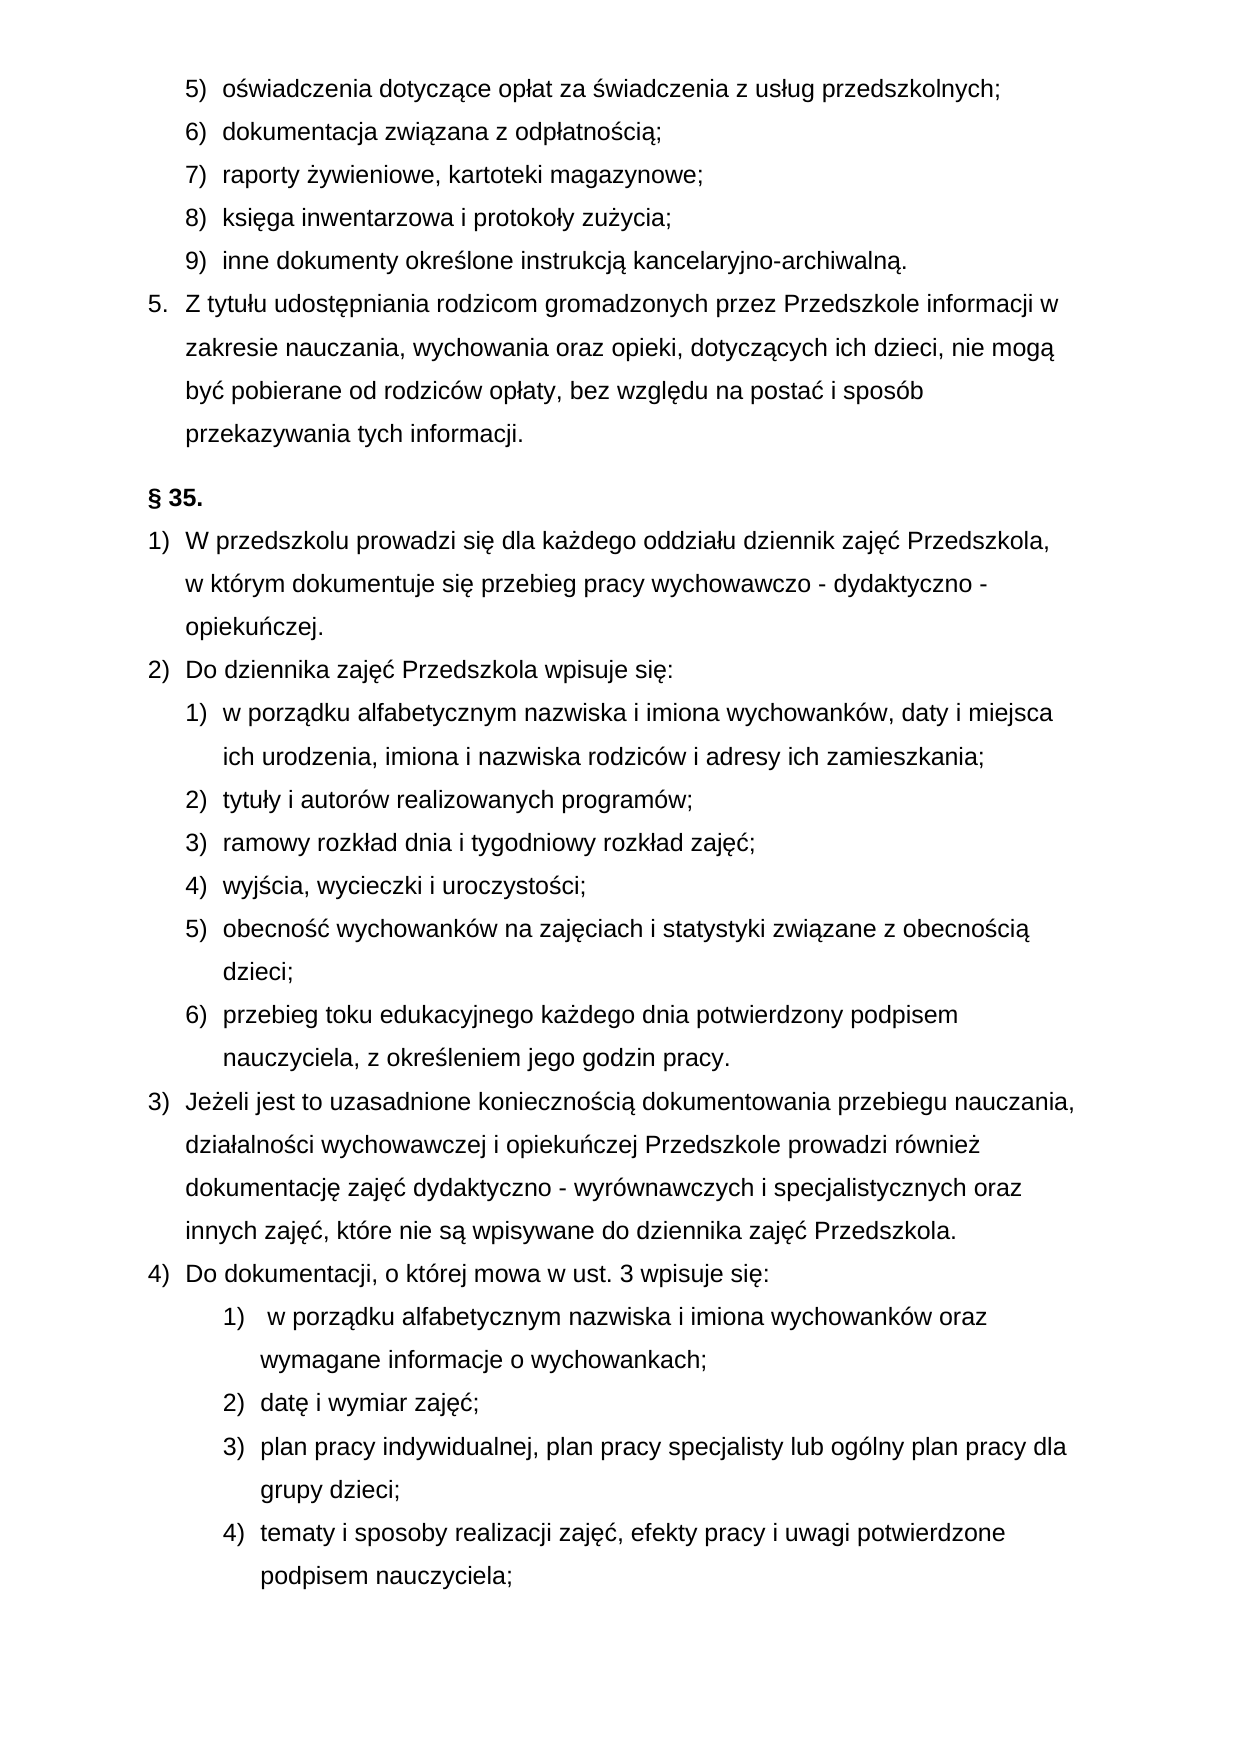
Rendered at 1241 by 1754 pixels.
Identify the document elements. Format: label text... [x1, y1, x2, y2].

list obecność wychowanków na zajęciach i statystyki związane z obecnością dzieci; [185, 914, 1093, 986]
list Z tytułu udostępniania rodzicom gromadzonych przez Przedszkole informacji w zakresie nauczania, wychowania oraz opieki, dotyczących ich dzieci, nie mogą być pobierane od rodziców opłaty, bez względu na postać i sposób przekazywania tych informacji. [148, 289, 1093, 448]
list przebieg toku edukacyjnego każdego dnia potwierdzony podpisem nauczyciela, z określeniem jego godzin pracy. [185, 1000, 1093, 1072]
list Do dziennika zajęć Przedszkola wpisuje się: [148, 655, 1093, 684]
list tytuły i autorów realizowanych programów; [185, 785, 1093, 813]
list oświadczenia dotyczące opłat za świadczenia z usług przedszkolnych; [185, 74, 1093, 103]
list ich urodzenia, imiona i nazwiska rodziców i adresy ich zamieszkania; [223, 742, 1093, 770]
list dokumentacja związana z odpłatnością; [185, 117, 1093, 146]
list W przedszkolu prowadzi się dla każdego oddziału dziennik zajęć Przedszkola, [148, 526, 1093, 555]
list inne dokumenty określone instrukcją kancelaryjno-archiwalną. [185, 246, 1093, 275]
list ramowy rozkład dnia i tygodniowy rozkład zajęć; [185, 828, 1093, 857]
list tematy i sposoby realizacji zajęć, efekty pracy i uwagi potwierdzone podpisem nauczyciela; [223, 1518, 1093, 1590]
list plan pracy indywidualnej, plan pracy specjalisty lub ogólny plan pracy dla grupy dzieci; [223, 1432, 1093, 1503]
list datę i wymiar zajęć; [223, 1388, 1093, 1417]
list Jeżeli jest to uzasadnione koniecznością dokumentowania przebiegu nauczania, działalności wychowawczej i opiekuńczej Przedszkole prowadzi również dokumentację zajęć dydaktyczno - wyrównawczych i specjalistycznych oraz innych zajęć, które nie są wpisywane do dziennika zajęć Przedszkola. [148, 1087, 1093, 1245]
subtitle § 35. [148, 483, 1093, 512]
list w porządku alfabetycznym nazwiska i imiona wychowanków, daty i miejsca [185, 698, 1093, 727]
list Do dokumentacji, o której mowa w ust. 3 wpisuje się: [148, 1259, 1093, 1288]
list w którym dokumentuje się przebieg pracy wychowawczo - dydaktyczno - opiekuńczej. [185, 569, 1093, 641]
list w porządku alfabetycznym nazwiska i imiona wychowanków oraz wymagane informacje o wychowankach; [223, 1302, 1093, 1374]
list księga inwentarzowa i protokoły zużycia; [185, 203, 1093, 232]
list wyjścia, wycieczki i uroczystości; [185, 871, 1093, 900]
list raporty żywieniowe, kartoteki magazynowe; [185, 160, 1093, 189]
